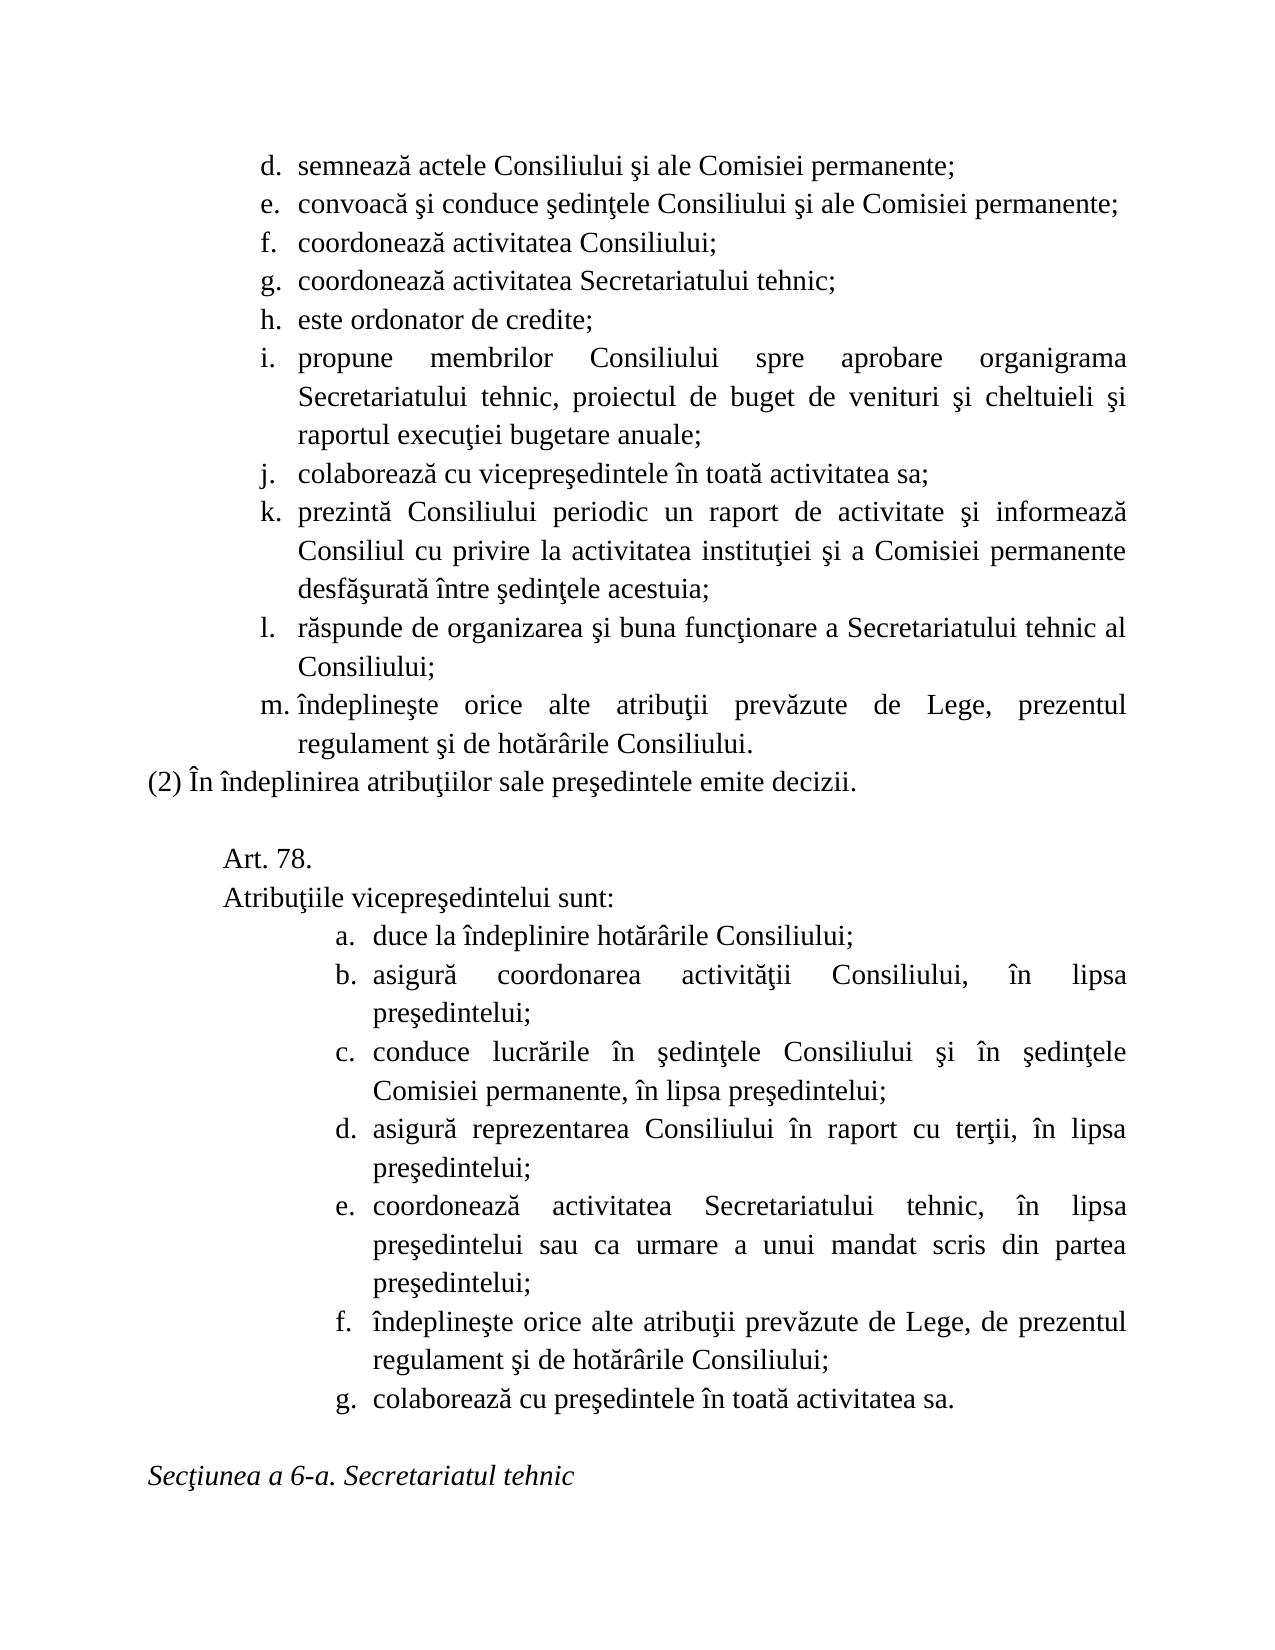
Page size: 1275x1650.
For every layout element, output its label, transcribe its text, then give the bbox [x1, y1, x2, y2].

list este ordonator de credite; [260, 302, 1127, 335]
text Secţiunea a 6-a. Secretariatul tehnic [148, 1458, 1127, 1492]
list prezintă Consiliului periodic un raport de activitate şi informează Consiliul cu privire la activitatea instituţiei şi a Comisiei permanente desfăşurată între şedinţele acestuia; [260, 494, 1127, 605]
list duce la îndeplinire hotărârile Consiliului; [335, 918, 1127, 952]
list îndeplineşte orice alte atribuţii prevăzute de Lege, de prezentul regulament şi de hotărârile Consiliului; [335, 1304, 1127, 1376]
list asigură coordonarea activităţii Consiliului, în lipsa preşedintelui; [335, 957, 1127, 1029]
list coordonează activitatea Secretariatului tehnic; [260, 263, 1127, 297]
list convoacă şi conduce şedinţele Consiliului şi ale Comisiei permanente; [260, 186, 1127, 220]
list colaborează cu vicepreşedintele în toată activitatea sa; [260, 456, 1127, 489]
list propune membrilor Consiliului spre aprobare organigrama Secretariatului tehnic, proiectul de buget de venituri şi cheltuieli şi raportul execuţiei bugetare anuale; [260, 340, 1127, 451]
list semnează actele Consiliului şi ale Comisiei permanente; [260, 148, 1127, 181]
list răspunde de organizarea şi buna funcţionare a Secretariatului tehnic al Consiliului; [260, 610, 1127, 682]
list asigură reprezentarea Consiliului în raport cu terţii, în lipsa preşedintelui; [335, 1111, 1127, 1183]
text Art. 78. [148, 841, 1127, 875]
text Atribuţiile vicepreşedintelui sunt: [148, 880, 1127, 913]
list îndeplineşte orice alte atribuţii prevăzute de Lege, prezentul regulament şi de hotărârile Consiliului. [260, 687, 1127, 759]
list coordonează activitatea Consiliului; [260, 225, 1127, 258]
list colaborează cu preşedintele în toată activitatea sa. [335, 1381, 1127, 1414]
text (2) În îndeplinirea atribuţiilor sale preşedintele emite decizii. [148, 764, 1127, 798]
list coordonează activitatea Secretariatului tehnic, în lipsa preşedintelui sau ca urmare a unui mandat scris din partea preşedintelui; [335, 1188, 1127, 1299]
list conduce lucrările în şedinţele Consiliului şi în şedinţele Comisiei permanente, în lipsa preşedintelui; [335, 1034, 1127, 1106]
